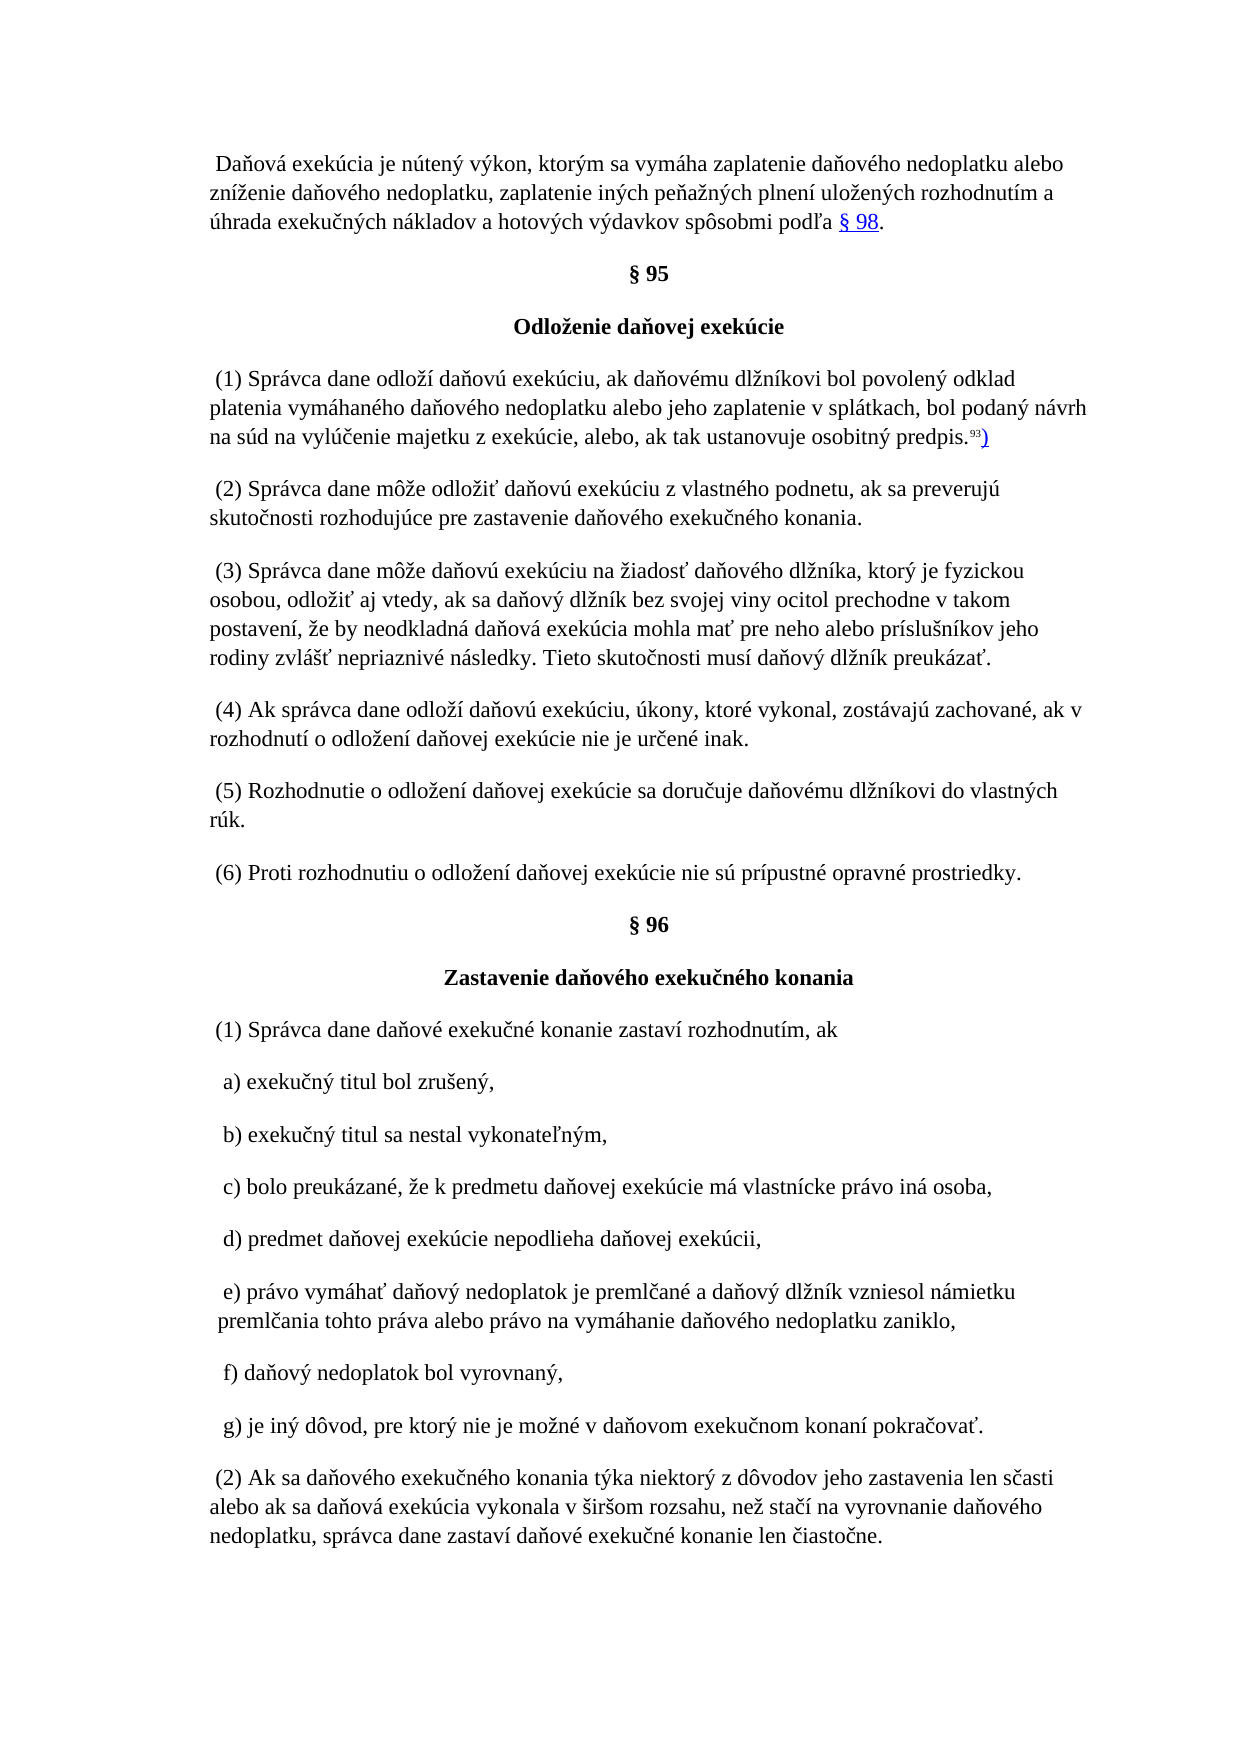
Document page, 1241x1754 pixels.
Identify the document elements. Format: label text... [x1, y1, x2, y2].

text (2) Správca dane môže odložiť daňovú exekúciu z vlastného podnetu, ak sa preverujú skutočnosti rozhodujúce pre zastavenie daňového exekučného konania. [209, 475, 1090, 531]
text Daňová exekúcia je nútený výkon, ktorým sa vymáha zaplatenie daňového nedoplatku alebo zníženie daňového nedoplatku, zaplatenie iných peňažných plnení uložených rozhodnutím a úhrada exekučných nákladov a hotových výdavkov spôsobmi podľa § 98. [209, 150, 1090, 234]
text § 95 [202, 260, 1090, 287]
text f) daňový nedoplatok bol vyrovnaný, [217, 1359, 1090, 1386]
text (6) Proti rozhodnutiu o odložení daňovej exekúcie nie sú prípustné opravné prostriedky. [209, 859, 1090, 885]
text e) právo vymáhať daňový nedoplatok je premlčané a daňový dlžník vzniesol námietku premlčania tohto práva alebo právo na vymáhanie daňového nedoplatku zaniklo, [217, 1278, 1090, 1333]
text Zastavenie daňového exekučného konania [202, 963, 1090, 990]
text § 96 [202, 911, 1090, 937]
text Odloženie daňovej exekúcie [202, 313, 1090, 339]
text (1) Správca dane daňové exekučné konanie zastaví rozhodnutím, ak [209, 1016, 1090, 1042]
text d) predmet daňovej exekúcie nepodlieha daňovej exekúcii, [217, 1226, 1090, 1252]
text (4) Ak správca dane odloží daňovú exekúciu, úkony, ktoré vykonal, zostávajú zachované, ak v rozhodnutí o odložení daňovej exekúcie nie je určené inak. [209, 696, 1090, 751]
text (2) Ak sa daňového exekučného konania týka niektorý z dôvodov jeho zastavenia len sčasti alebo ak sa daňová exekúcia vykonala v širšom rozsahu, než stačí na vyrovnanie daňového nedoplatku, správca dane zastaví daňové exekučné konanie len čiastočne. [209, 1464, 1090, 1548]
text g) je iný dôvod, pre ktorý nie je možné v daňovom exekučnom konaní pokračovať. [217, 1412, 1090, 1438]
text c) bolo preukázané, že k predmetu daňovej exekúcie má vlastnícke právo iná osoba, [217, 1173, 1090, 1199]
text (5) Rozhodnutie o odložení daňovej exekúcie sa doručuje daňovému dlžníkovi do vlastných rúk. [209, 777, 1090, 833]
text (3) Správca dane môže daňovú exekúciu na žiadosť daňového dlžníka, ktorý je fyzickou osobou, odložiť aj vtedy, ak sa daňový dlžník bez svojej viny ocitol prechodne v takom postavení, že by neodkladná daňová exekúcia mohla mať pre neho alebo príslušníkov jeho rodiny zvlášť nepriaznivé následky. Tieto skutočnosti musí daňový dlžník preukázať. [209, 557, 1090, 670]
text a) exekučný titul bol zrušený, [217, 1068, 1090, 1095]
text (1) Správca dane odloží daňovú exekúciu, ak daňovému dlžníkovi bol povolený odklad platenia vymáhaného daňového nedoplatku alebo jeho zaplatenie v splátkach, bol podaný návrh na súd na vylúčenie majetku z exekúcie, alebo, ak tak ustanovuje osobitný predpis.93) [209, 365, 1090, 449]
text b) exekučný titul sa nestal vykonateľným, [217, 1121, 1090, 1147]
